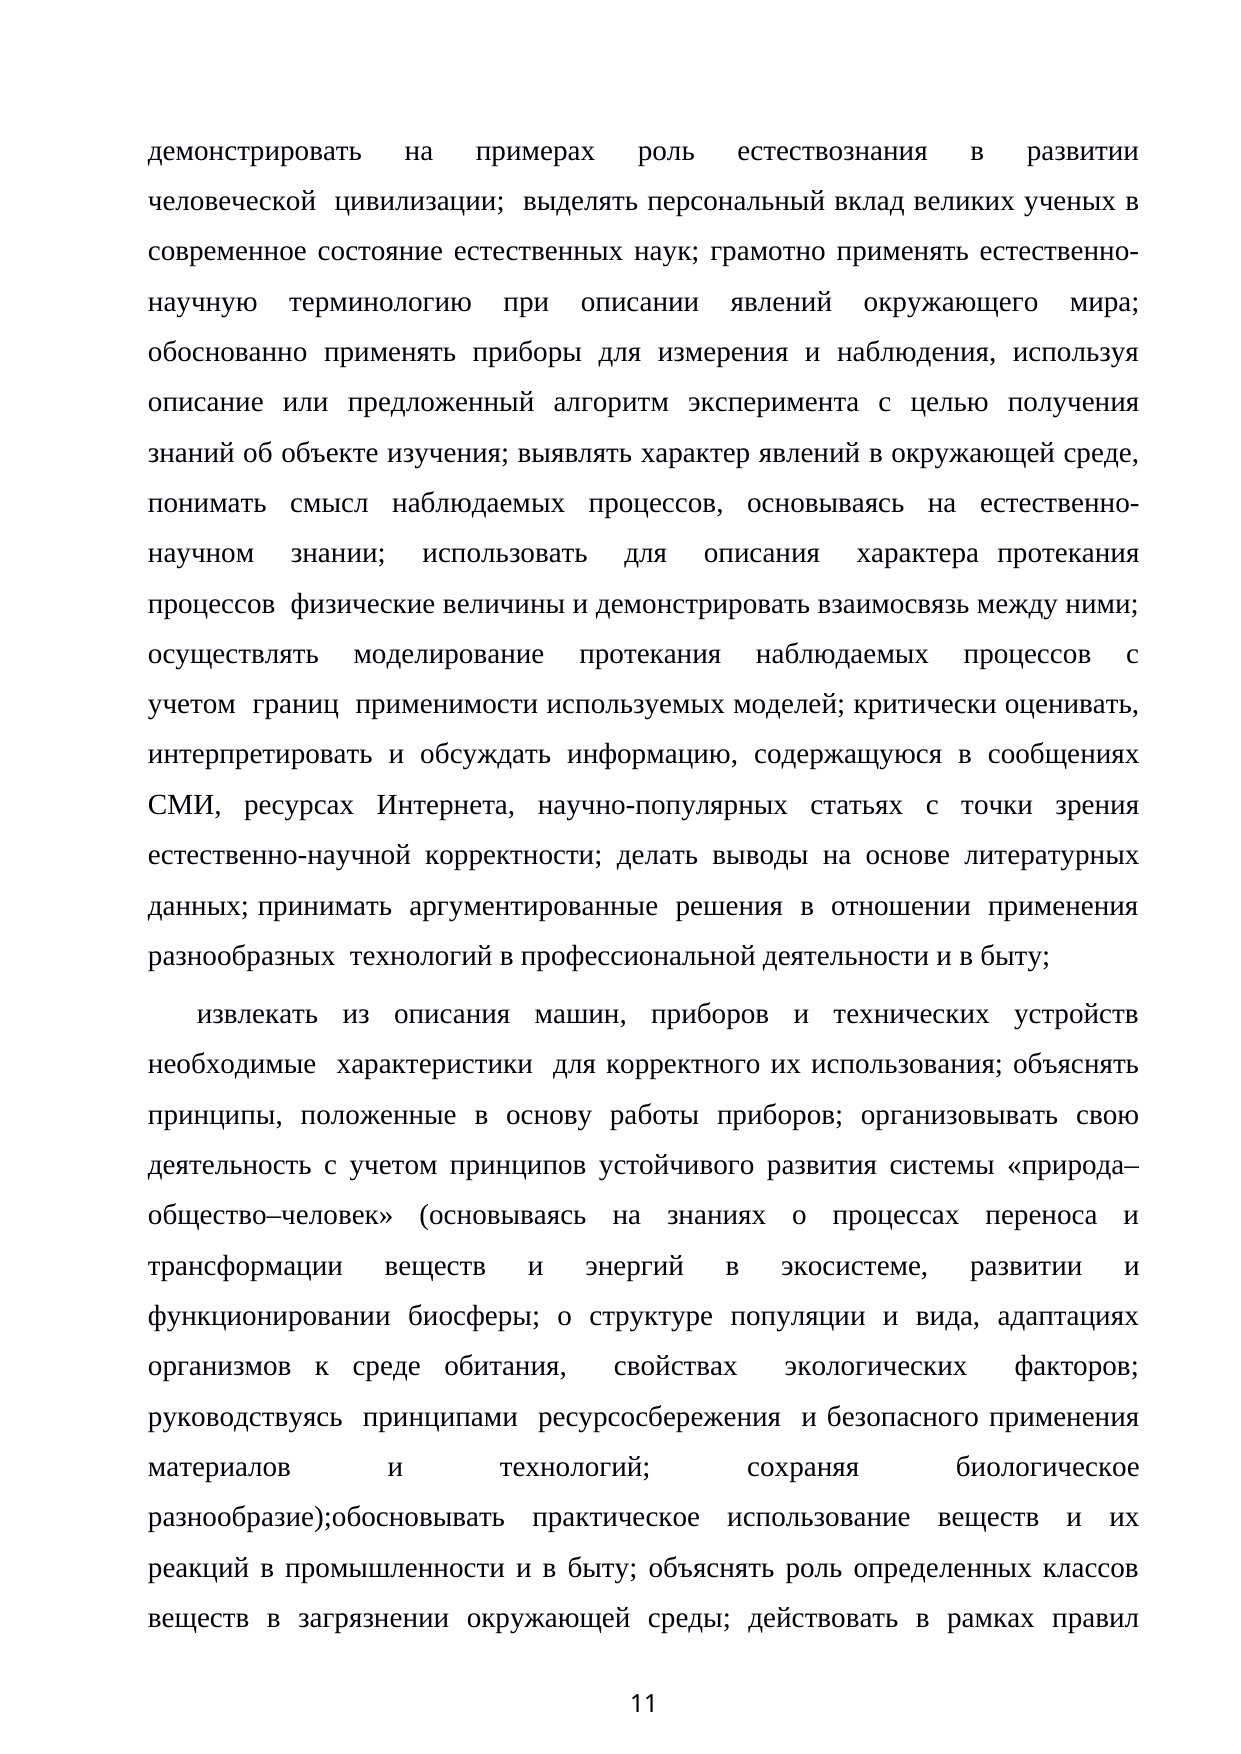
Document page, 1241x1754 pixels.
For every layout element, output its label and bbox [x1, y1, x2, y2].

text [148, 996, 1140, 1633]
text [148, 133, 1140, 971]
